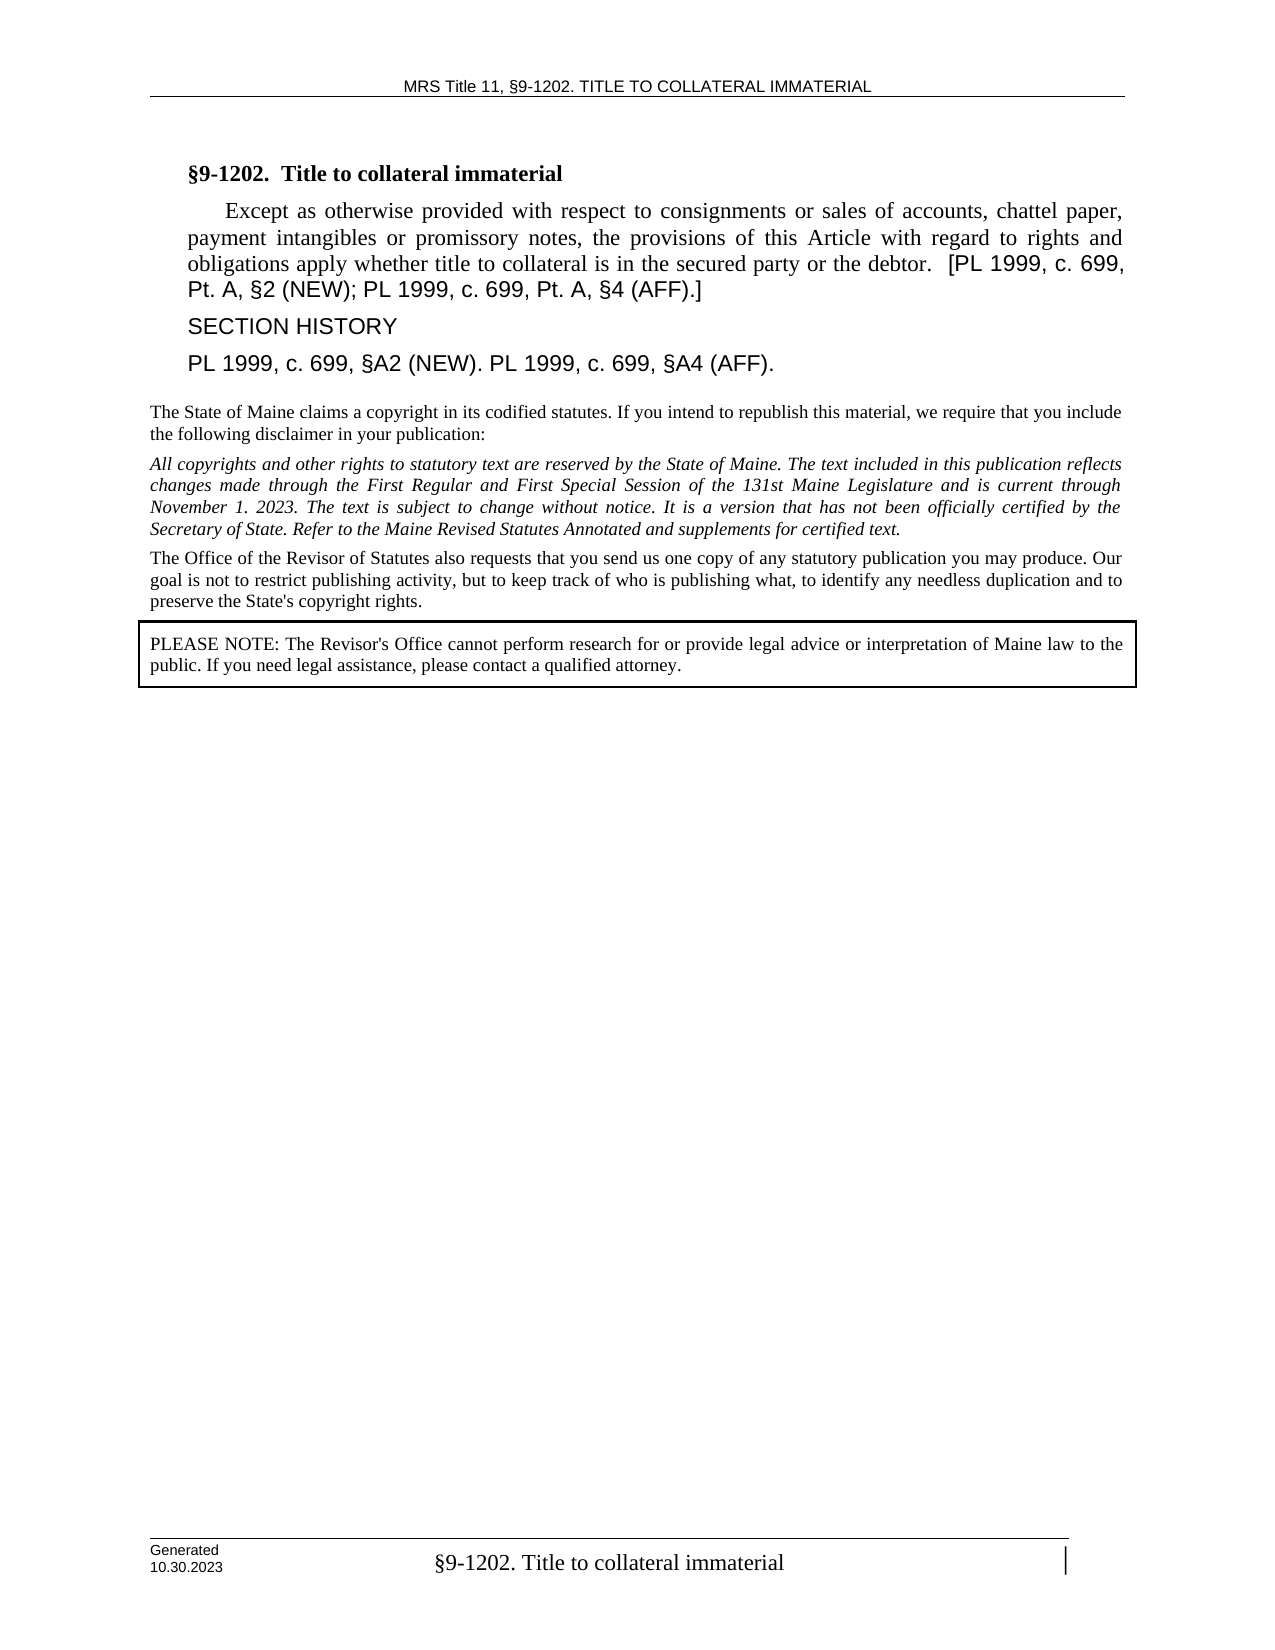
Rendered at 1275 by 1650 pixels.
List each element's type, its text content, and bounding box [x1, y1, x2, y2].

text SECTION HISTORY [187, 313, 1125, 339]
text The Office of the Revisor of Statutes also requests that you send us one copy of any statutory publication you may produce. Our goal is not to restrict publishing activity, but to keep track of who is publishing what, to identify any needless duplication and to preserve the State's copyright rights. [150, 547, 1125, 612]
text The State of Maine claims a copyright in its codified statutes. If you intend to republish this material, we require that you include the following disclaimer in your publication: [150, 401, 1125, 444]
text PLEASE NOTE: The Revisor's Office cannot perform research for or provide legal advice or interpretation of Maine law to the public. If you need legal assistance, please contact a qualified attorney. [140, 623, 1135, 686]
text Except as otherwise provided with respect to consignments or sales of accounts, chattel paper, payment intangibles or promissory notes, the provisions of this Article with regard to rights and obligations apply whether title to collateral is in the secured party or the debtor. [PL 1999, c. 699, Pt. A, §2 (NEW); PL 1999, c. 699, Pt. A, §4 (AFF).] [187, 197, 1125, 303]
text §9-1202. Title to collateral immaterial [187, 160, 1125, 187]
text PL 1999, c. 699, §A2 (NEW). PL 1999, c. 699, §A4 (AFF). [187, 350, 1125, 376]
text All copyrights and other rights to statutory text are reserved by the State of Maine. The text included in this publication reflects changes made through the First Regular and First Special Session of the 131st Maine Legislature and is current through November 1. 2023 . The text is subject to change without notice. It is a version that has not been officially certified by the Secretary of State. Refer to the Maine Revised Statutes Annotated and supplements for certified text. [150, 453, 1125, 539]
